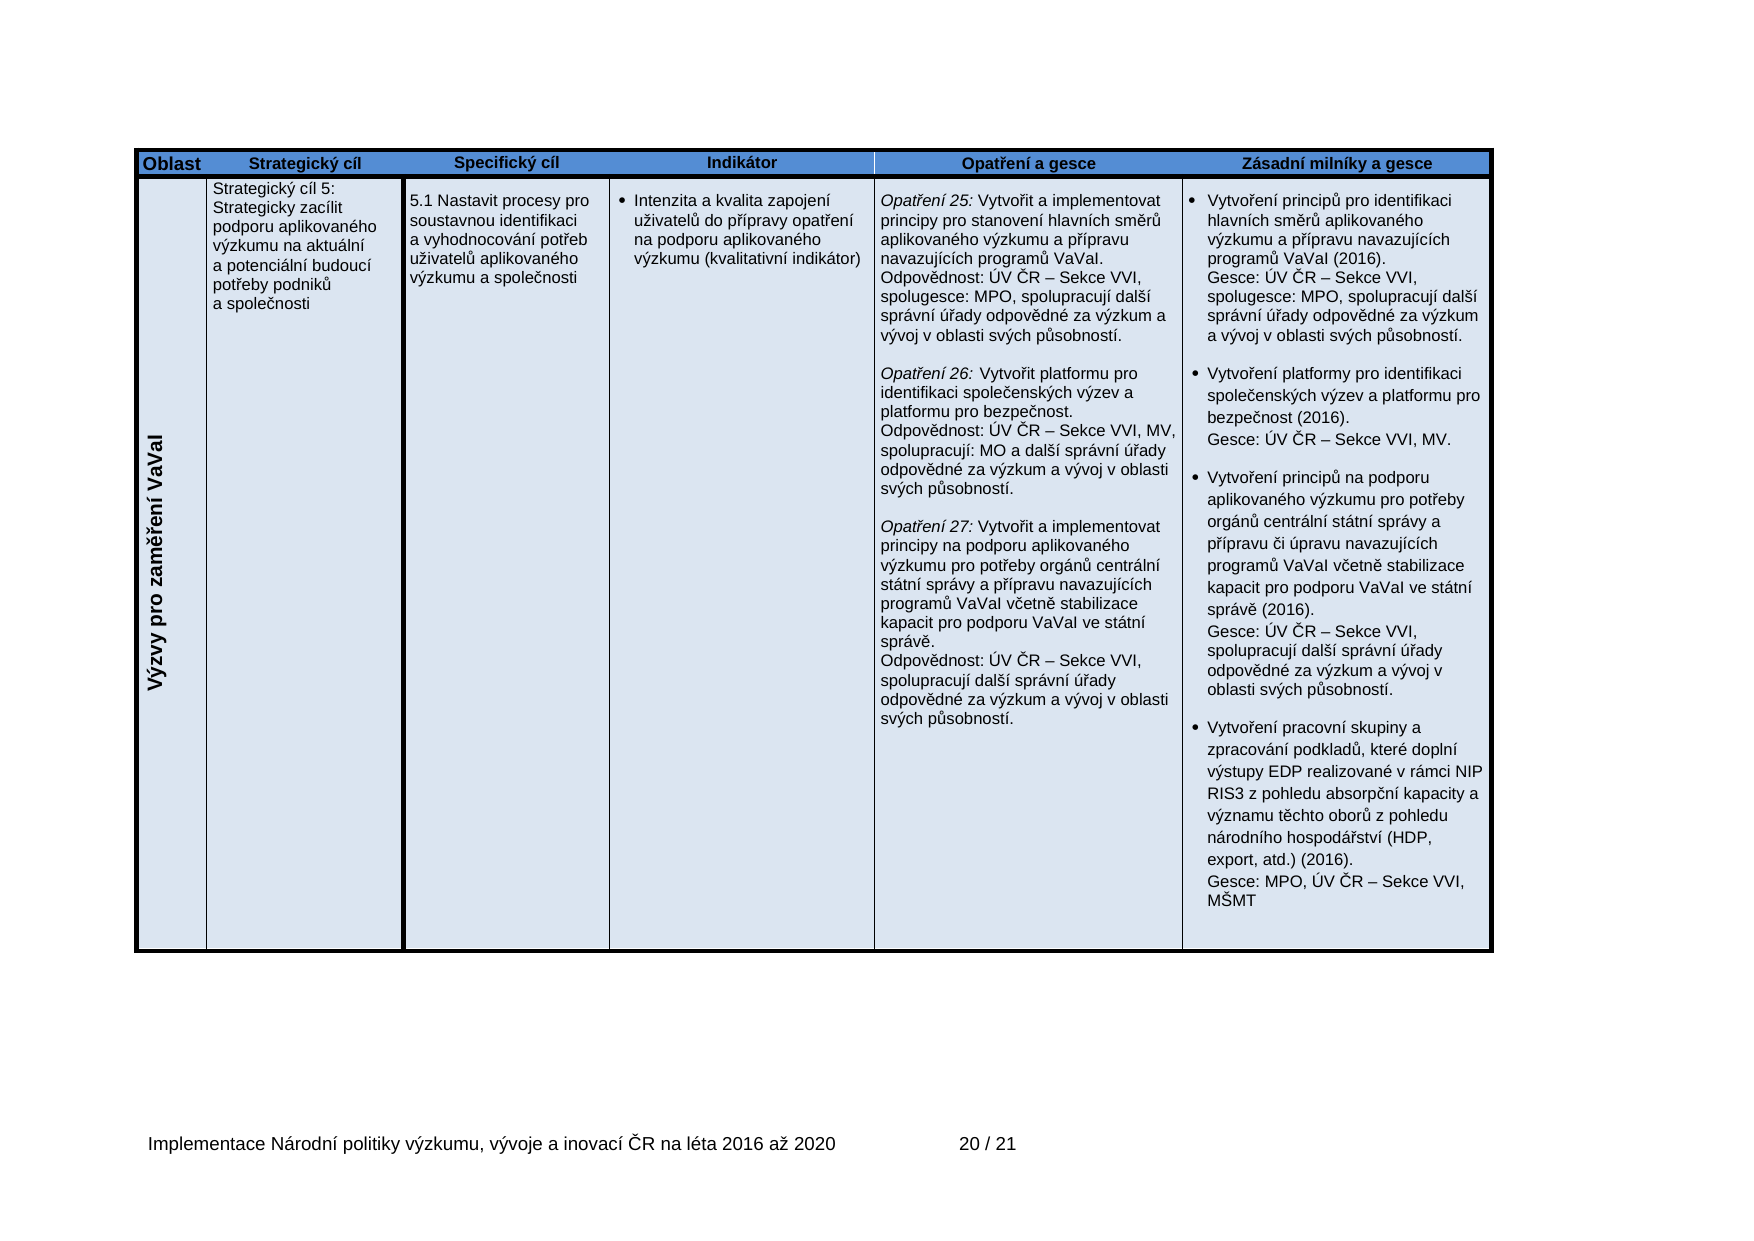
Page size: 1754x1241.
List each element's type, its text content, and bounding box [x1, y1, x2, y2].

table_header Strategický cíl [207, 152, 404, 174]
table_cell Intenzita a kvalita zapojení uživatelů do přípravy opatření na podporu aplikovaného výzkumu (kvalitativní indikátor) [610, 179, 874, 948]
table_header Indikátor [610, 152, 874, 174]
table_header Oblast [139, 152, 207, 174]
table_cell Opatření 25: Vytvořit a implementovat principy pro stanovení hlavních směrů aplikovaného výzkumu a přípravu navazujících programů VaVaI. Odpovědnost: ÚV ČR – Sekce VVI, spolugesce: MPO, spolupracují další správní úřady odpovědné za výzkum a vývoj v oblasti svých působností. Opatření 26: Vytvořit platformu pro identifikaci společenských výzev a platformu pro bezpečnost. Odpovědnost: ÚV ČR – Sekce VVI, MV, spolupracují: MO a další správní úřady odpovědné za výzkum a vývoj v oblasti svých působností. Opatření 27: Vytvořit a implementovat principy na podporu aplikovaného výzkumu pro potřeby orgánů centrální státní správy a přípravu navazujících programů VaVaI včetně stabilizace kapacit pro podporu VaVaI ve státní správě. Odpovědnost: ÚV ČR – Sekce VVI, spolupracují další správní úřady odpovědné za výzkum a vývoj v oblasti svých působností. [875, 179, 1182, 948]
table_cell Vytvoření principů pro identifikaci hlavních směrů aplikovaného výzkumu a přípravu navazujících programů VaVaI (2016). Gesce: ÚV ČR – Sekce VVI, spolugesce: MPO, spolupracují další správní úřady odpovědné za výzkum a vývoj v oblasti svých působností. Vytvoření platformy pro identifikaci společenských výzev a platformu pro bezpečnost (2016). Gesce: ÚV ČR – Sekce VVI, MV. Vytvoření principů na podporu aplikovaného výzkumu pro potřeby orgánů centrální státní správy a přípravu či úpravu navazujících programů VaVaI včetně stabilizace kapacit pro podporu VaVaI ve státní správě (2016). Gesce: ÚV ČR – Sekce VVI, spolupracují další správní úřady odpovědné za výzkum a vývoj v oblasti svých působností. Vytvoření pracovní skupiny a zpracování podkladů, které doplní výstupy EDP realizované v rámci NIP RIS3 z pohledu absorpční kapacity a významu těchto oborů z pohledu národního hospodářství (HDP, export, atd.) (2016). Gesce: MPO, ÚV ČR – Sekce VVI, MŠMT [1183, 179, 1489, 948]
table_header Zásadní milníky a gesce [1183, 152, 1489, 174]
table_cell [207, 179, 401, 948]
table_cell 5.1 Nastavit procesy pro soustavnou identifikaci a vyhodnocování potřeb uživatelů aplikovaného výzkumu a společnosti [406, 179, 609, 948]
table_header Opatření a gesce [875, 152, 1183, 174]
table_header Specifický cíl [404, 152, 610, 174]
table_cell Výzvy pro zaměření VaVaI [139, 179, 206, 948]
